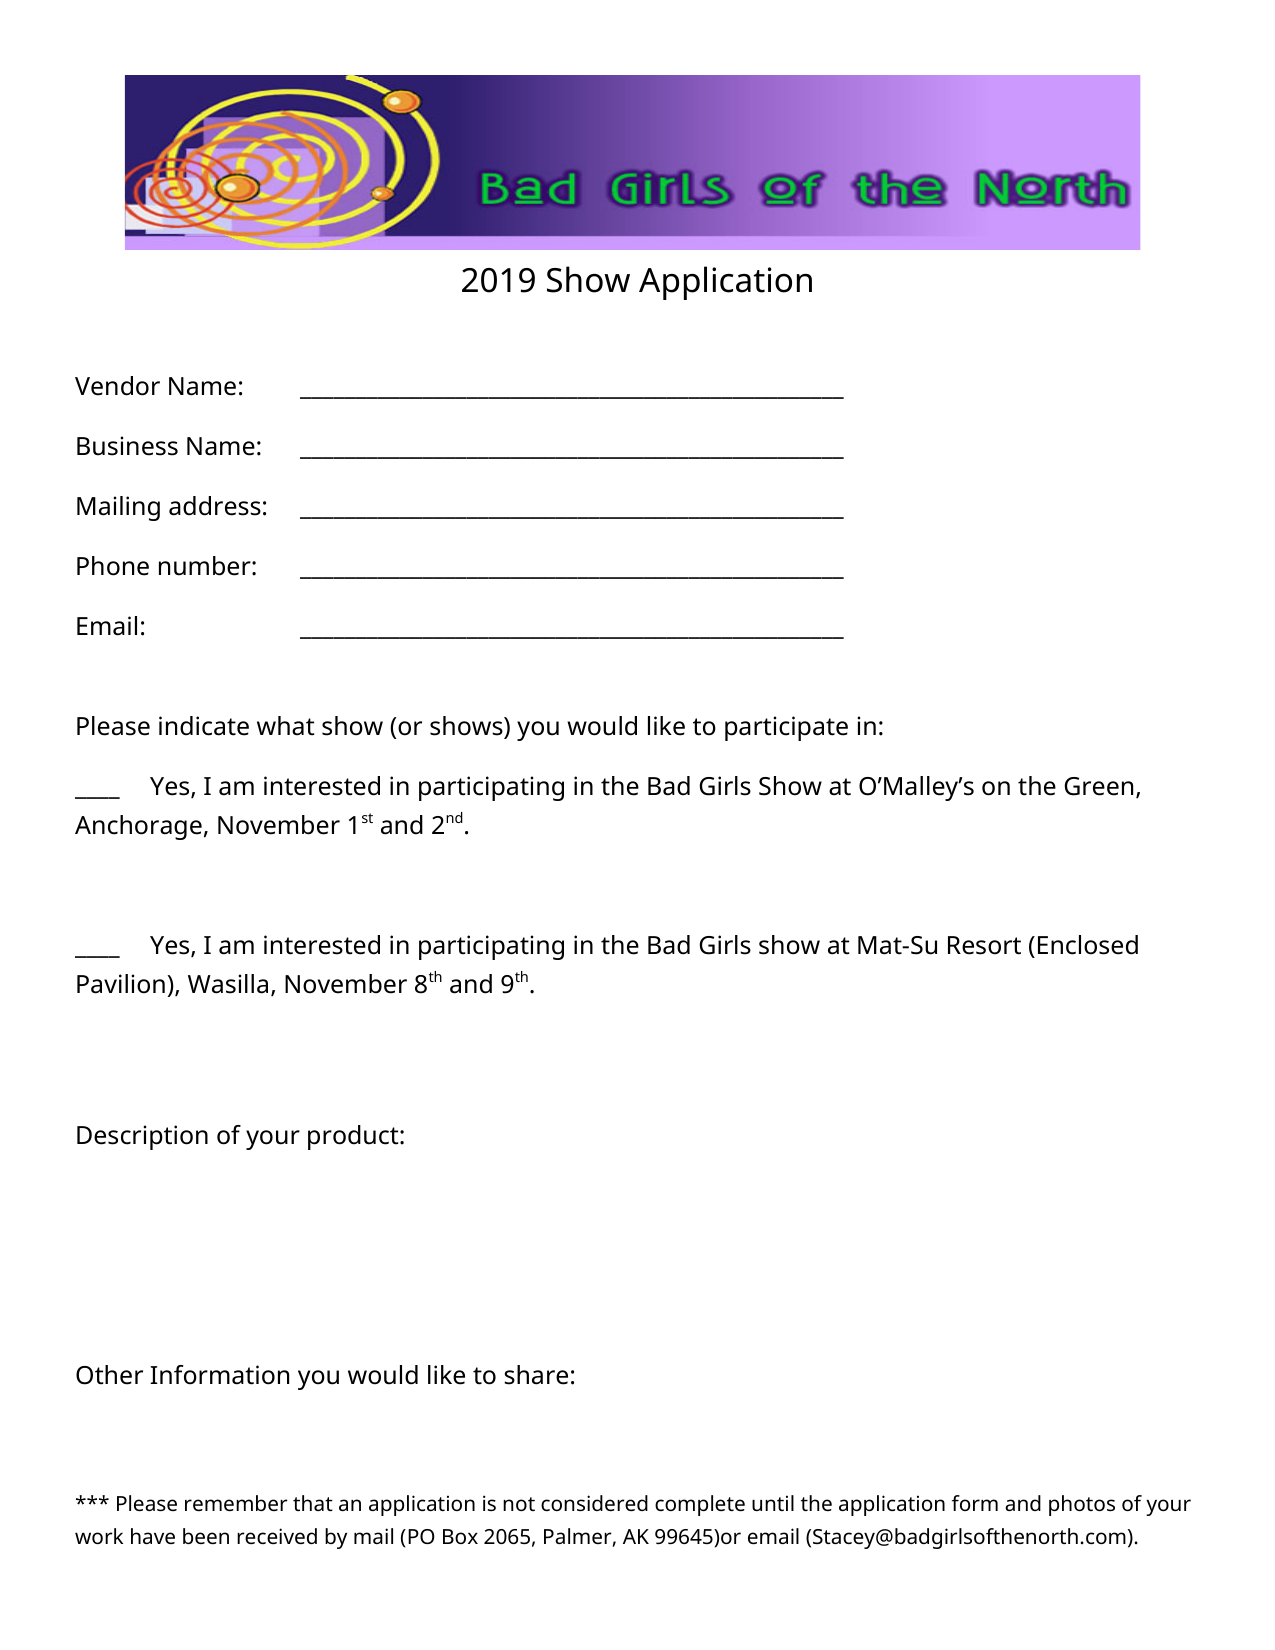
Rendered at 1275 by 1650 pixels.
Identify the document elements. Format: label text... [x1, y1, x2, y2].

text ____ Yes, I am interested in participating in the Bad Girls show at Mat-Su Resort (Enclosed Pavilion), Wasilla, November 8th and 9th. [75, 927, 1200, 1033]
text Email: _________________________________________________ [75, 609, 1200, 643]
text ____ Yes, I am interested in participating in the Bad Girls Show at O’Malley’s on the Green, Anchorage, November 1st and 2nd. [75, 768, 1200, 841]
text Vendor Name: _________________________________________________ [75, 330, 1200, 403]
text Mailing address: _________________________________________________ [75, 489, 1200, 523]
text Please indicate what show (or shows) you would like to participate in: [75, 669, 1200, 742]
text Other Information you would like to share: [75, 1358, 1200, 1392]
text Phone number: _________________________________________________ [75, 549, 1200, 583]
text Business Name: _________________________________________________ [75, 429, 1200, 463]
text Description of your product: [75, 1118, 1200, 1152]
picture [124, 75, 1141, 250]
